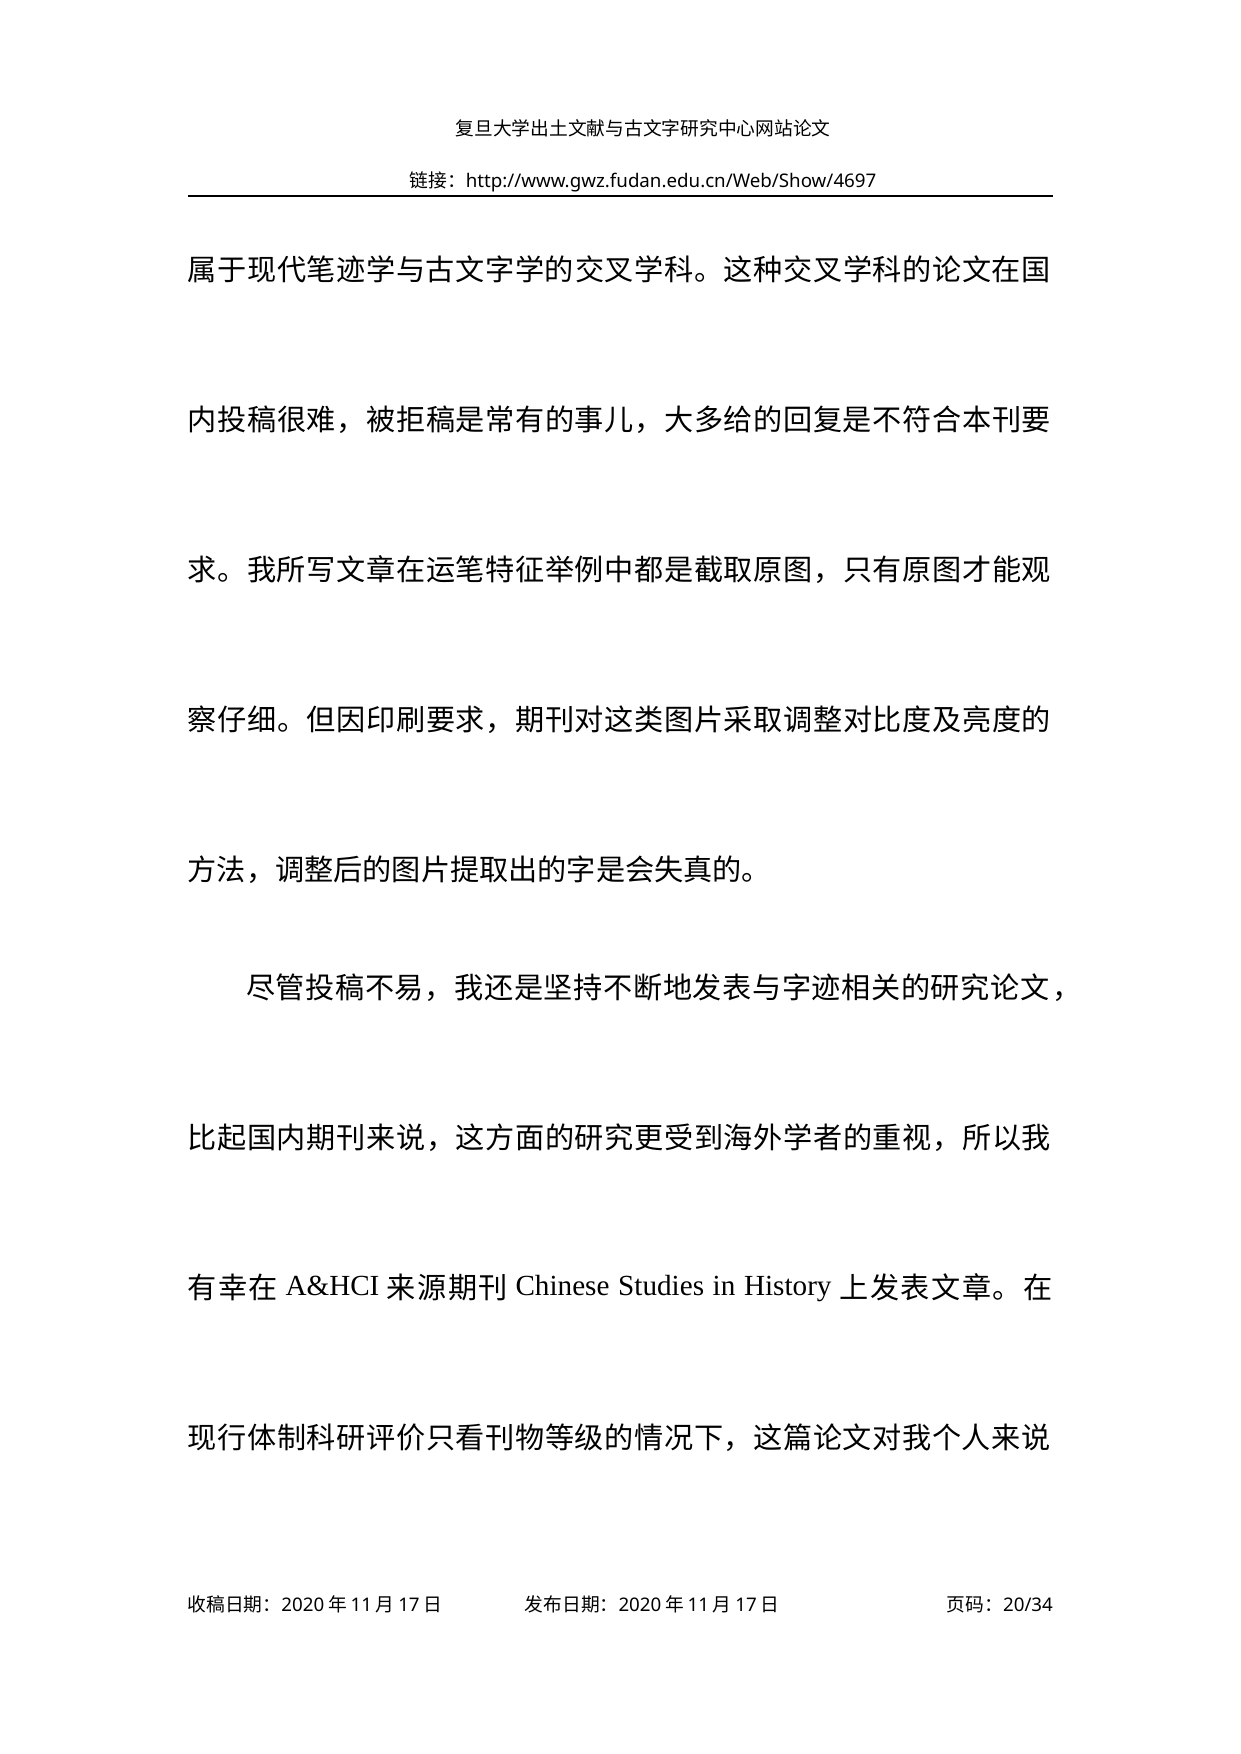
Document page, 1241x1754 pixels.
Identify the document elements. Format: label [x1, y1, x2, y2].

text [187, 948, 1053, 1473]
text [187, 231, 1053, 906]
